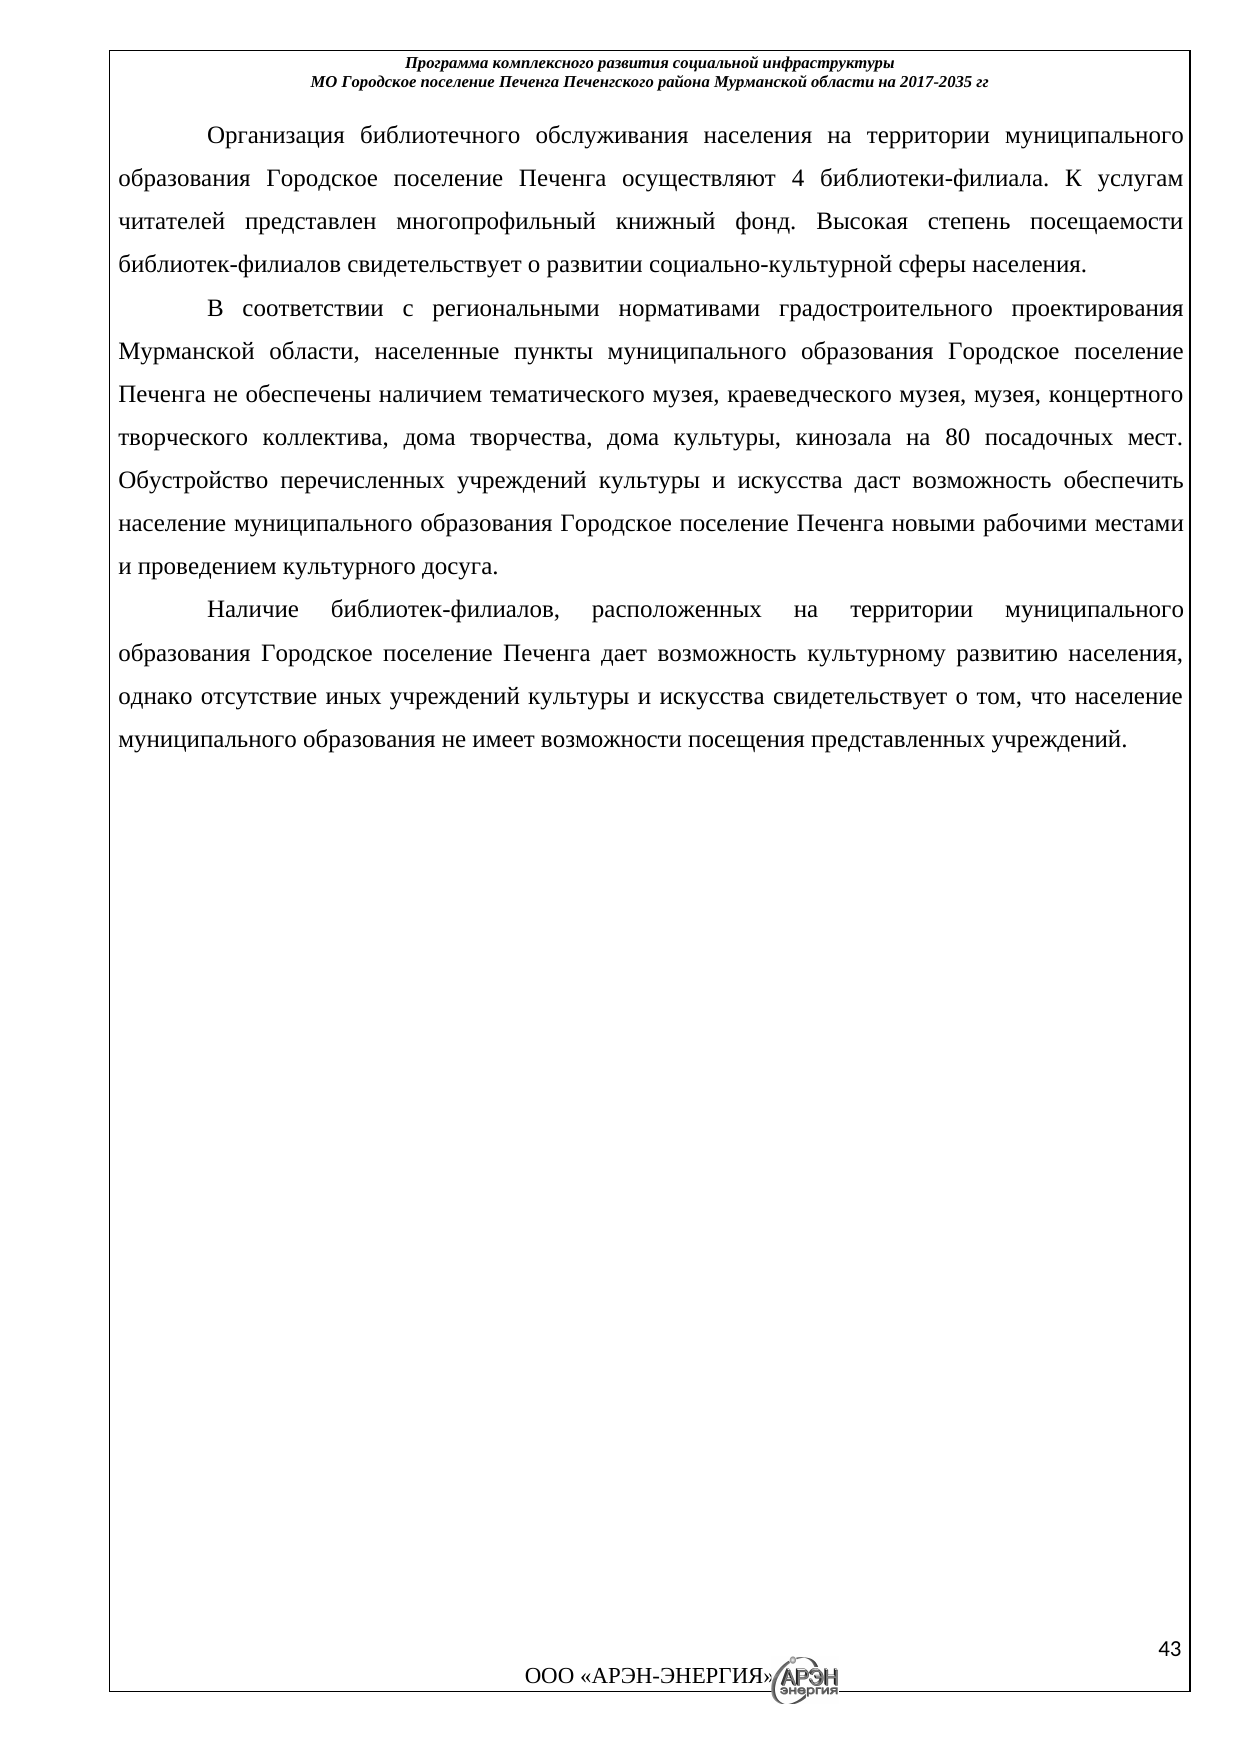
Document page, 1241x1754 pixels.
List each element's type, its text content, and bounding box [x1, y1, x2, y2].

text Наличие библиотек-филиалов, расположенных на территории муниципального образования Городское поселение Печенга дает возможность культурному развитию населения, однако отсутствие иных учреждений культуры и искусства свидетельствует о том, что население муниципального образования не имеет возможности посещения представленных учреждений. [118, 594, 1184, 753]
picture [771, 1656, 839, 1704]
text Организация библиотечного обслуживания населения на территории муниципального образования Городское поселение Печенга осуществляют 4 библиотеки-филиала. К услугам читателей представлен многопрофильный книжный фонд. Высокая степень посещаемости библиотек-филиалов свидетельствует о развитии социально-культурной сферы населения. [118, 120, 1184, 278]
text В соответствии с региональными нормативами градостроительного проектирования Мурманской области, населенные пункты муниципального образования Городское поселение Печенга не обеспечены наличием тематического музея, краеведческого музея, музея, концертного творческого коллектива, дома творчества, дома культуры, кинозала на 80 посадочных мест. Обустройство перечисленных учреждений культуры и искусства даст возможность обеспечить население муниципального образования Городское поселение Печенга новыми рабочими местами и проведением культурного досуга. [118, 293, 1184, 580]
